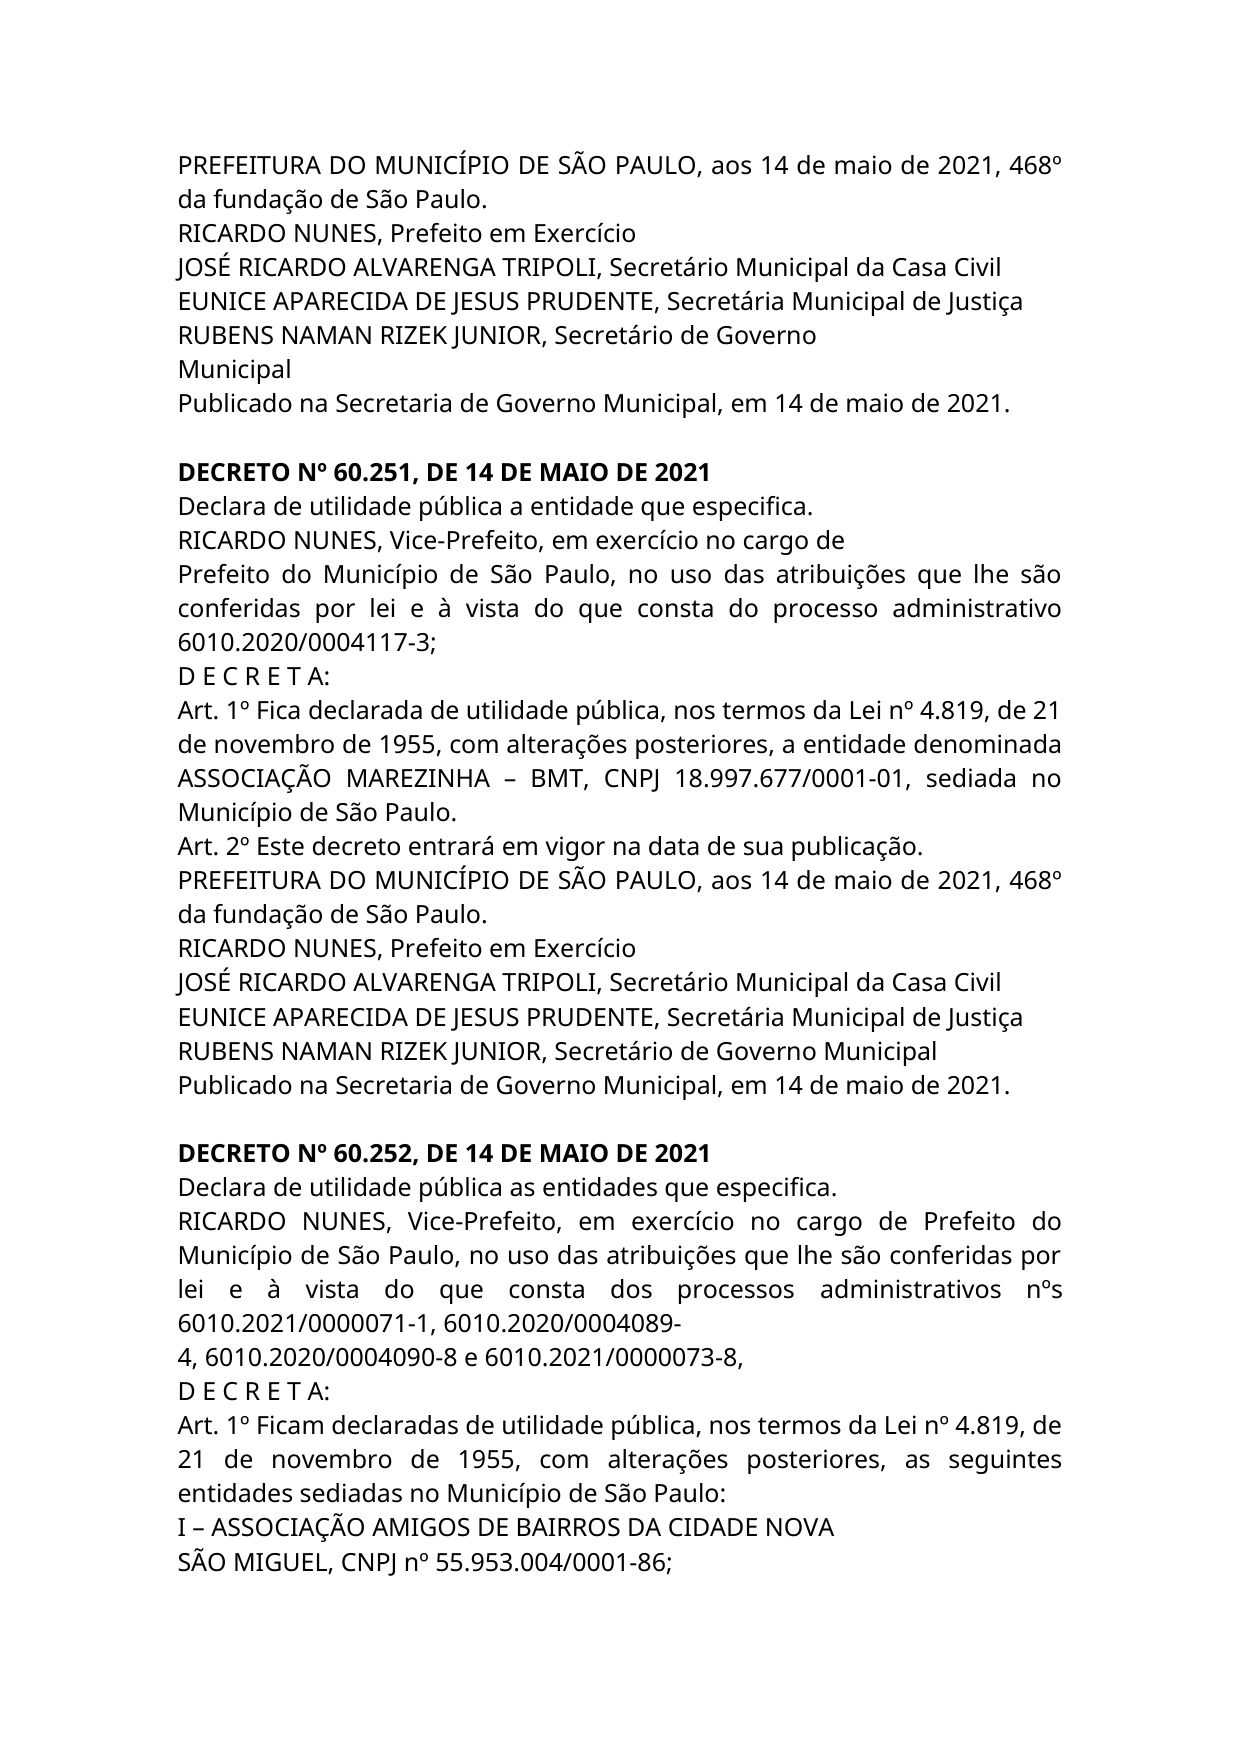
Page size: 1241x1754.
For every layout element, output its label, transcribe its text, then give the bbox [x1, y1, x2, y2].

text Art. 1º Ficam declaradas de utilidade pública, nos termos da Lei nº 4.819, de 21 de novembro de 1955, com alterações posteriores, as seguintes entidades sediadas no Município de São Paulo: [177, 1408, 1063, 1510]
text EUNICE APARECIDA DE JESUS PRUDENTE, Secretária Municipal de Justiça [177, 999, 1063, 1033]
text JOSÉ RICARDO ALVARENGA TRIPOLI, Secretário Municipal da Casa Civil [177, 250, 1063, 284]
text Municipal [177, 352, 1063, 386]
text Declara de utilidade pública as entidades que especifica. [177, 1169, 1063, 1203]
text Prefeito do Município de São Paulo, no uso das atribuições que lhe são conferidas por lei e à vista do que consta do processo administrativo 6010.2020/0004117-3; [177, 556, 1063, 658]
text PREFEITURA DO MUNICÍPIO DE SÃO PAULO, aos 14 de maio de 2021, 468º da fundação de São Paulo. [177, 863, 1063, 931]
text D E C R E T A: [177, 658, 1063, 693]
text 4, 6010.2020/0004090-8 e 6010.2021/0000073-8, [177, 1340, 1063, 1374]
text RICARDO NUNES, Prefeito em Exercício [177, 931, 1063, 965]
text DECRETO Nº 60.252, DE 14 DE MAIO DE 2021 [177, 1135, 1063, 1169]
text EUNICE APARECIDA DE JESUS PRUDENTE, Secretária Municipal de Justiça [177, 284, 1063, 318]
text Publicado na Secretaria de Governo Municipal, em 14 de maio de 2021. [177, 1067, 1063, 1101]
text PREFEITURA DO MUNICÍPIO DE SÃO PAULO, aos 14 de maio de 2021, 468º da fundação de São Paulo. [177, 148, 1063, 216]
text SÃO MIGUEL, CNPJ nº 55.953.004/0001-86; [177, 1544, 1063, 1578]
text JOSÉ RICARDO ALVARENGA TRIPOLI, Secretário Municipal da Casa Civil [177, 965, 1063, 999]
text RICARDO NUNES, Vice-Prefeito, em exercício no cargo de Prefeito do Município de São Paulo, no uso das atribuições que lhe são conferidas por lei e à vista do que consta dos processos administrativos nºs 6010.2021/0000071-1, 6010.2020/0004089- [177, 1203, 1063, 1340]
text RICARDO NUNES, Vice-Prefeito, em exercício no cargo de [177, 522, 1063, 556]
text RUBENS NAMAN RIZEK JUNIOR, Secretário de Governo [177, 318, 1063, 352]
text DECRETO Nº 60.251, DE 14 DE MAIO DE 2021 [177, 454, 1063, 488]
text Art. 2º Este decreto entrará em vigor na data de sua publicação. [177, 829, 1063, 863]
text RICARDO NUNES, Prefeito em Exercício [177, 216, 1063, 250]
text Publicado na Secretaria de Governo Municipal, em 14 de maio de 2021. [177, 386, 1063, 420]
text D E C R E T A: [177, 1374, 1063, 1408]
text RUBENS NAMAN RIZEK JUNIOR, Secretário de Governo Municipal [177, 1033, 1063, 1067]
text Art. 1º Fica declarada de utilidade pública, nos termos da Lei nº 4.819, de 21 de novembro de 1955, com alterações posteriores, a entidade denominada ASSOCIAÇÃO MAREZINHA – BMT, CNPJ 18.997.677/0001-01, sediada no Município de São Paulo. [177, 693, 1063, 829]
text Declara de utilidade pública a entidade que especifica. [177, 488, 1063, 522]
text I – ASSOCIAÇÃO AMIGOS DE BAIRROS DA CIDADE NOVA [177, 1510, 1063, 1544]
